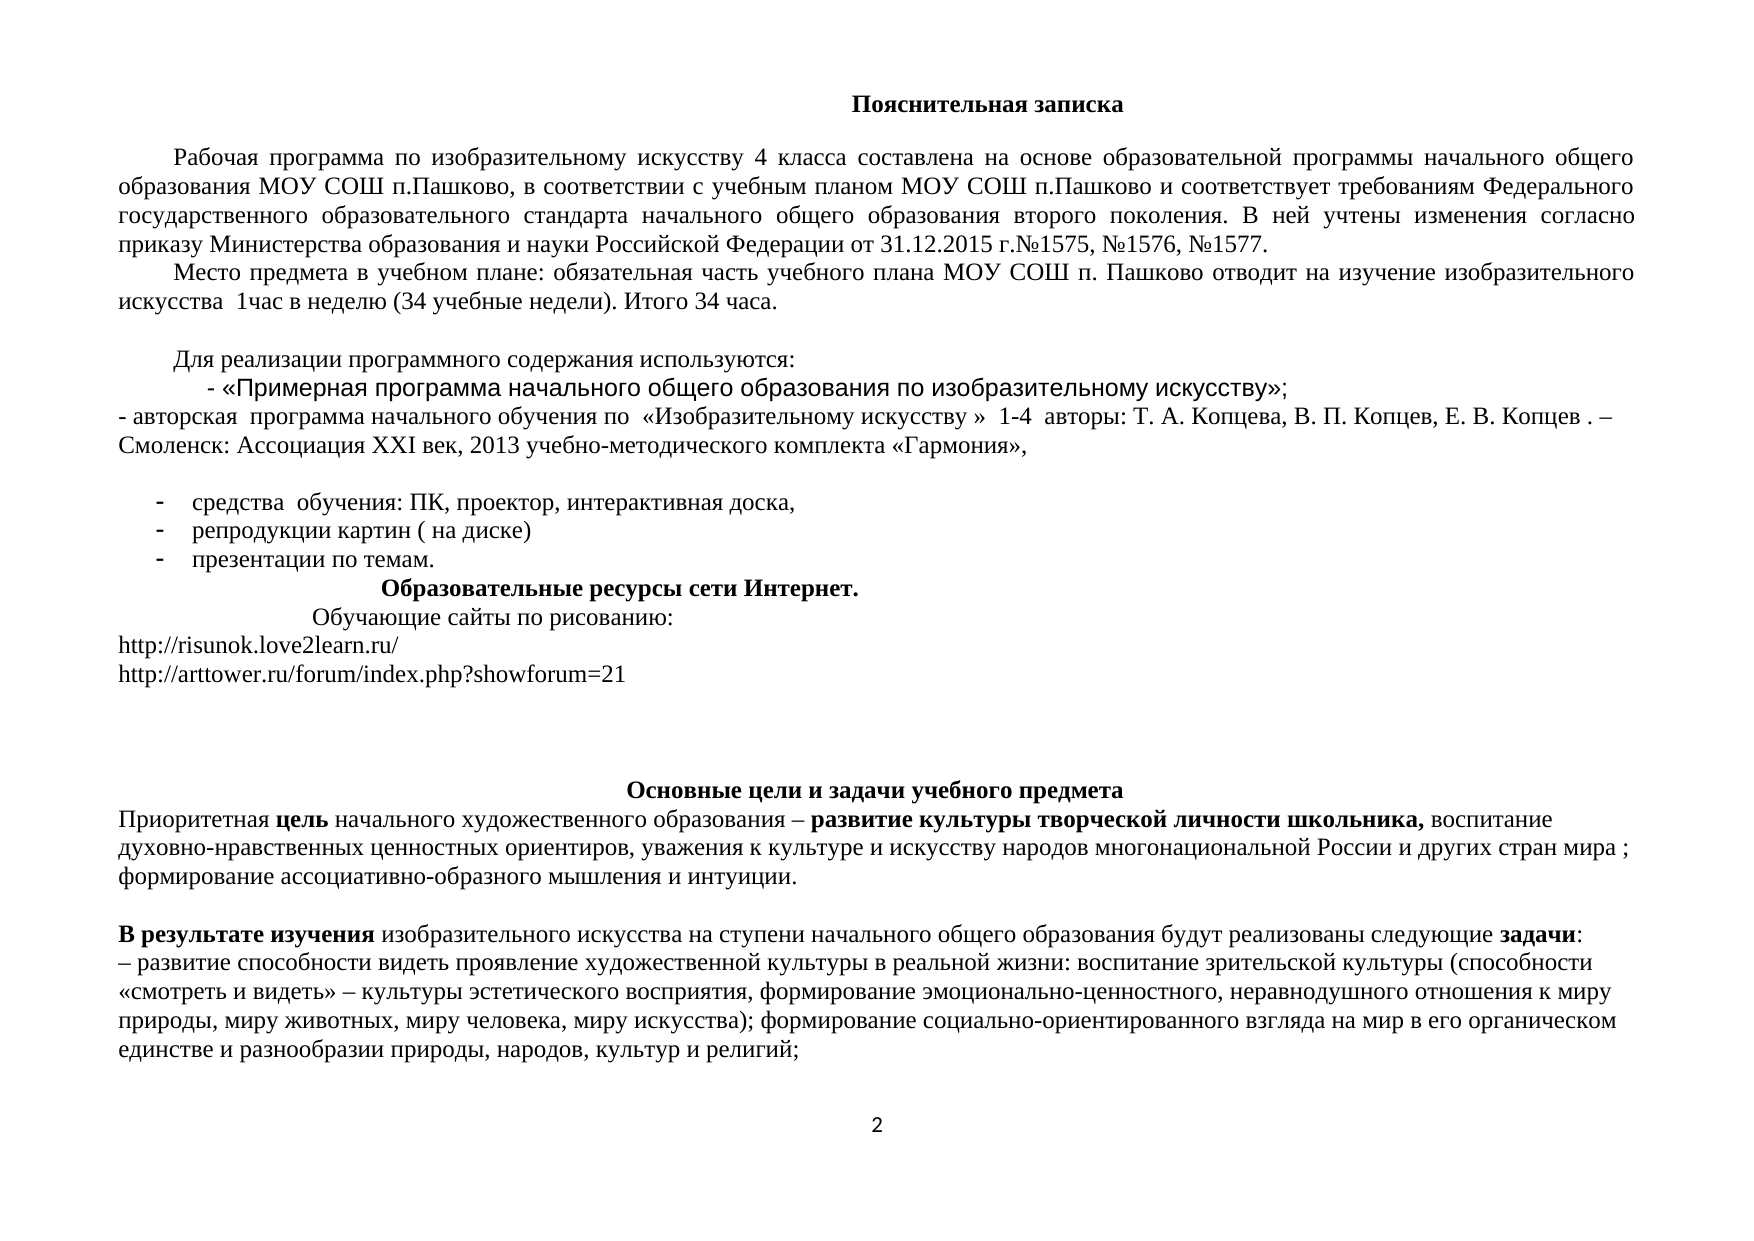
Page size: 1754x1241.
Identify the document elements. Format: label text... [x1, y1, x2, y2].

list презентации по темам. [156, 544, 1636, 573]
text http://arttower.ru/forum/index.php?showforum=21 [118, 659, 1636, 688]
text Образовательные ресурсы сети Интернет. [118, 573, 1636, 602]
text Пояснительная записка [266, 89, 1636, 117]
text - «Примерная программа начального общего образования по изобразительному искусству»; [148, 372, 1595, 401]
text Приоритетная цель начального художественного образования – развитие культуры творческой личности школьника, воспитание духовно-нравственных ценностных ориентиров, уважения к культуре и искусству народов многонациональной России и других стран мира ; формирование ассоциативно-образного мышления и интуиции. [118, 804, 1636, 890]
text http://risunok.love2learn.ru/ [118, 631, 1636, 659]
text Место предмета в учебном плане: обязательная часть учебного плана МОУ СОШ п. Пашково отводит на изучение изобразительного искусства 1час в неделю (34 учебные недели). Итого 34 часа. [118, 257, 1636, 315]
text – развитие способности видеть проявление художественной культуры в реальной жизни: воспитание зрительской культуры (способности «смотреть и видеть» – культуры эстетического восприятия, формирование эмоционально-ценностного, неравнодушного отношения к миру природы, миру животных, миру человека, миру искусства); формирование социально-ориентированного взгляда на мир в его органическом единстве и разнообразии природы, народов, культур и религий; [118, 947, 1636, 1062]
text Рабочая программа по изобразительному искусству 4 класса составлена на основе образовательной программы начального общего образования МОУ СОШ п.Пашково, в соответствии с учебным планом МОУ СОШ п.Пашково и соответствует требованиям Федерального государственного образовательного стандарта начального общего образования второго поколения. В ней учтены изменения согласно приказу Министерства образования и науки Российской Федерации от 31.12.2015 г.№1575, №1576, №1577. [118, 142, 1636, 257]
text Основные цели и задачи учебного предмета [118, 775, 1632, 804]
text - авторская программа начального обучения по «Изобразительному искусству » 1-4 авторы: Т. А. Копцева, В. П. Копцев, Е. В. Копцев . – Смоленск: Ассоциация ХХI век, 2013 учебно-методического комплекта «Гармония», [118, 401, 1636, 459]
text Для реализации программного содержания используются: [118, 344, 1636, 372]
list средства обучения: ПК, проектор, интерактивная доска, [156, 487, 1636, 516]
text Обучающие сайты по рисованию: [118, 602, 1636, 631]
list репродукции картин ( на диске) [156, 516, 1636, 544]
text В результате изучения изобразительного искусства на ступени начального общего образования будут реализованы следующие задачи: [118, 919, 1636, 947]
